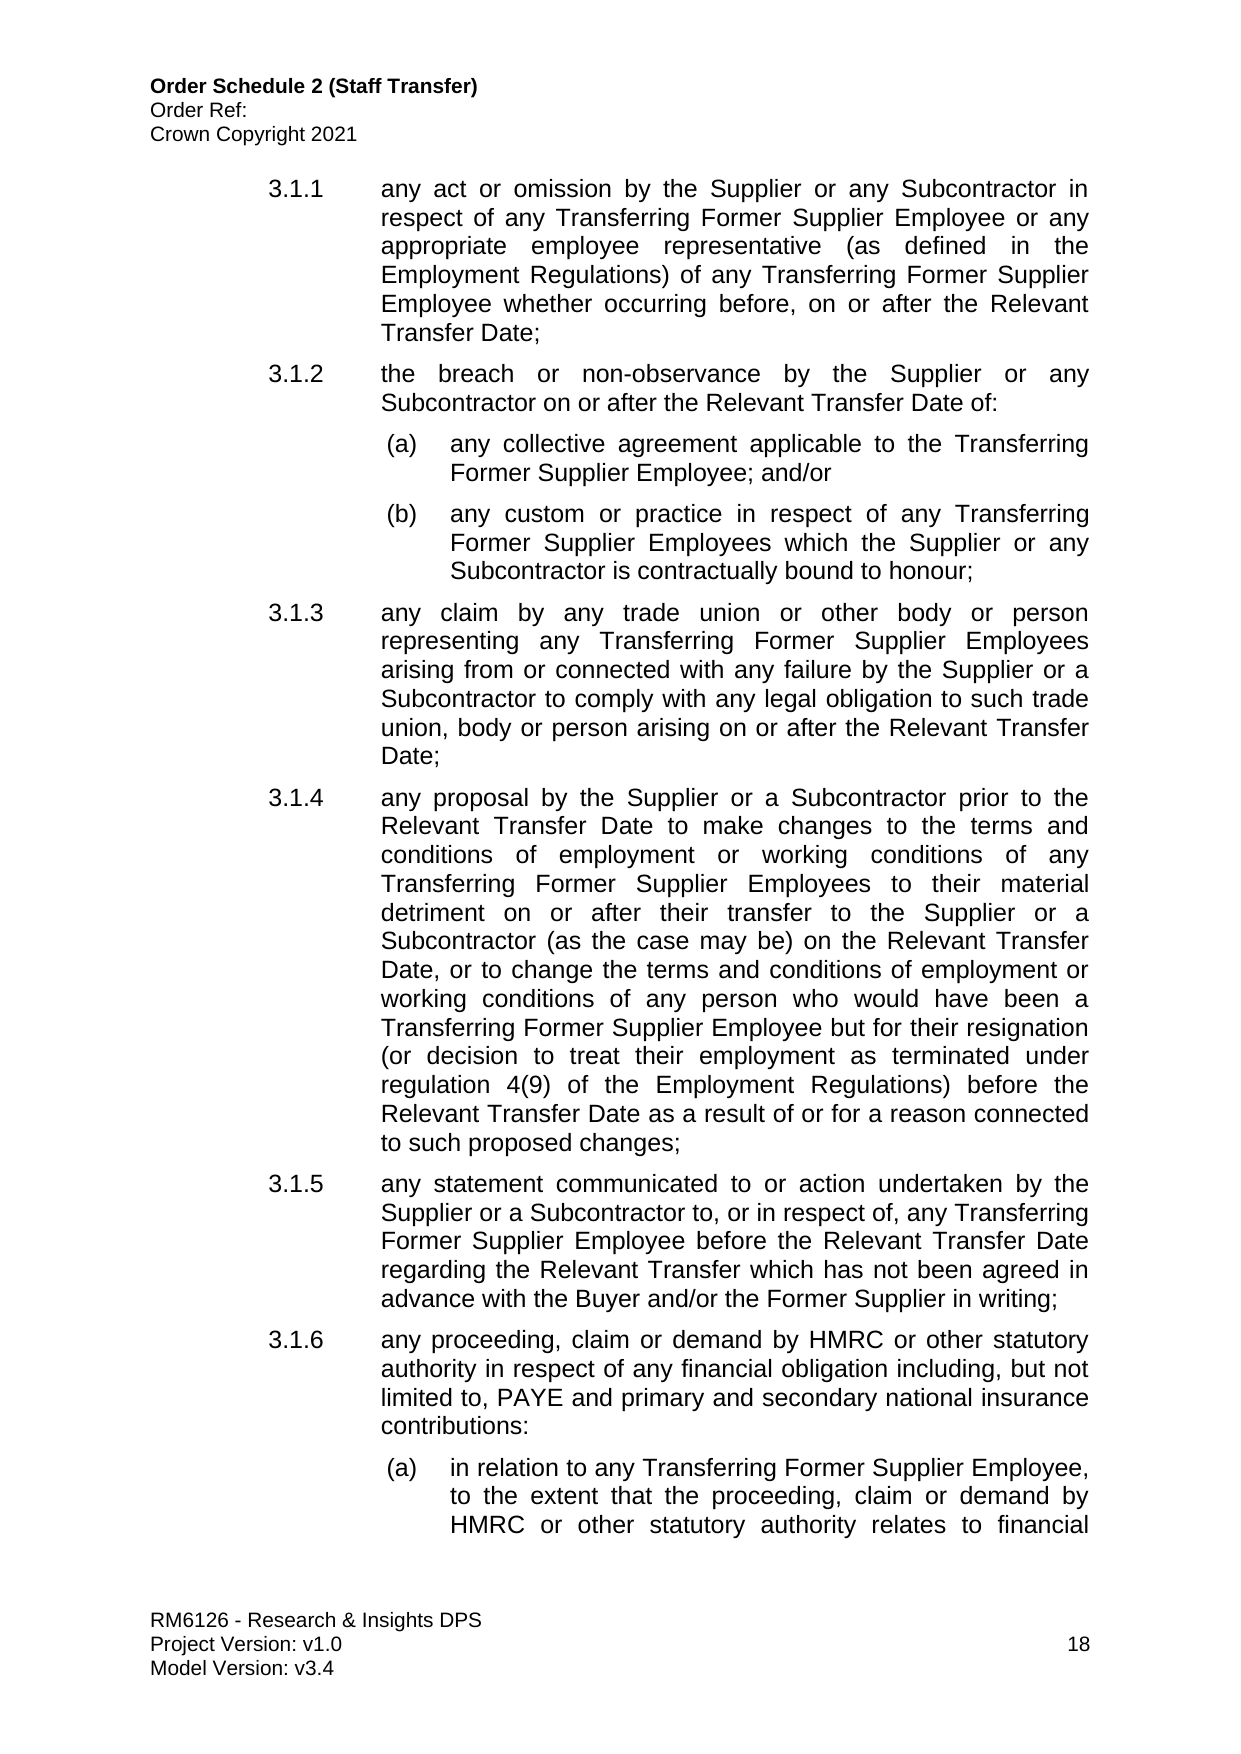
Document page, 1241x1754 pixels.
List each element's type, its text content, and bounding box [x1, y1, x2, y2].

list any act or omission by the Supplier or any Subcontractor in respect of any Transferring Former Supplier Employee or any appropriate employee representative (as defined in the Employment Regulations) of any Transferring Former Supplier Employee whether occurring before, on or after the Relevant Transfer Date; [268, 174, 1090, 346]
list any claim by any trade union or other body or person representing any Transferring Former Supplier Employees arising from or connected with any failure by the Supplier or a Subcontractor to comply with any legal obligation to such trade union, body or person arising on or after the Relevant Transfer Date; [268, 597, 1090, 770]
list any statement communicated to or action undertaken by the Supplier or a Subcontractor to, or in respect of, any Transferring Former Supplier Employee before the Relevant Transfer Date regarding the Relevant Transfer which has not been agreed in advance with the Buyer and/or the Former Supplier in writing; [268, 1169, 1090, 1312]
list any collective agreement applicable to the Transferring Former Supplier Employee; and/or [386, 429, 1090, 486]
list any custom or practice in respect of any Transferring Former Supplier Employees which the Supplier or any Subcontractor is contractually bound to honour; [386, 499, 1090, 585]
list any proceeding, claim or demand by HMRC or other statutory authority in respect of any financial obligation including, but not limited to, PAYE and primary and secondary national insurance contributions: [268, 1325, 1090, 1440]
list any proposal by the Supplier or a Subcontractor prior to the Relevant Transfer Date to make changes to the terms and conditions of employment or working conditions of any Transferring Former Supplier Employees to their material detriment on or after their transfer to the Supplier or a Subcontractor (as the case may be) on the Relevant Transfer Date, or to change the terms and conditions of employment or working conditions of any person who would have been a Transferring Former Supplier Employee but for their resignation (or decision to treat their employment as terminated under regulation 4(9) of the Employment Regulations) before the Relevant Transfer Date as a result of or for a reason connected to such proposed changes; [268, 782, 1090, 1156]
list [386, 1452, 1090, 1539]
list the breach or non-observance by the Supplier or any Subcontractor on or after the Relevant Transfer Date of: [268, 359, 1090, 416]
